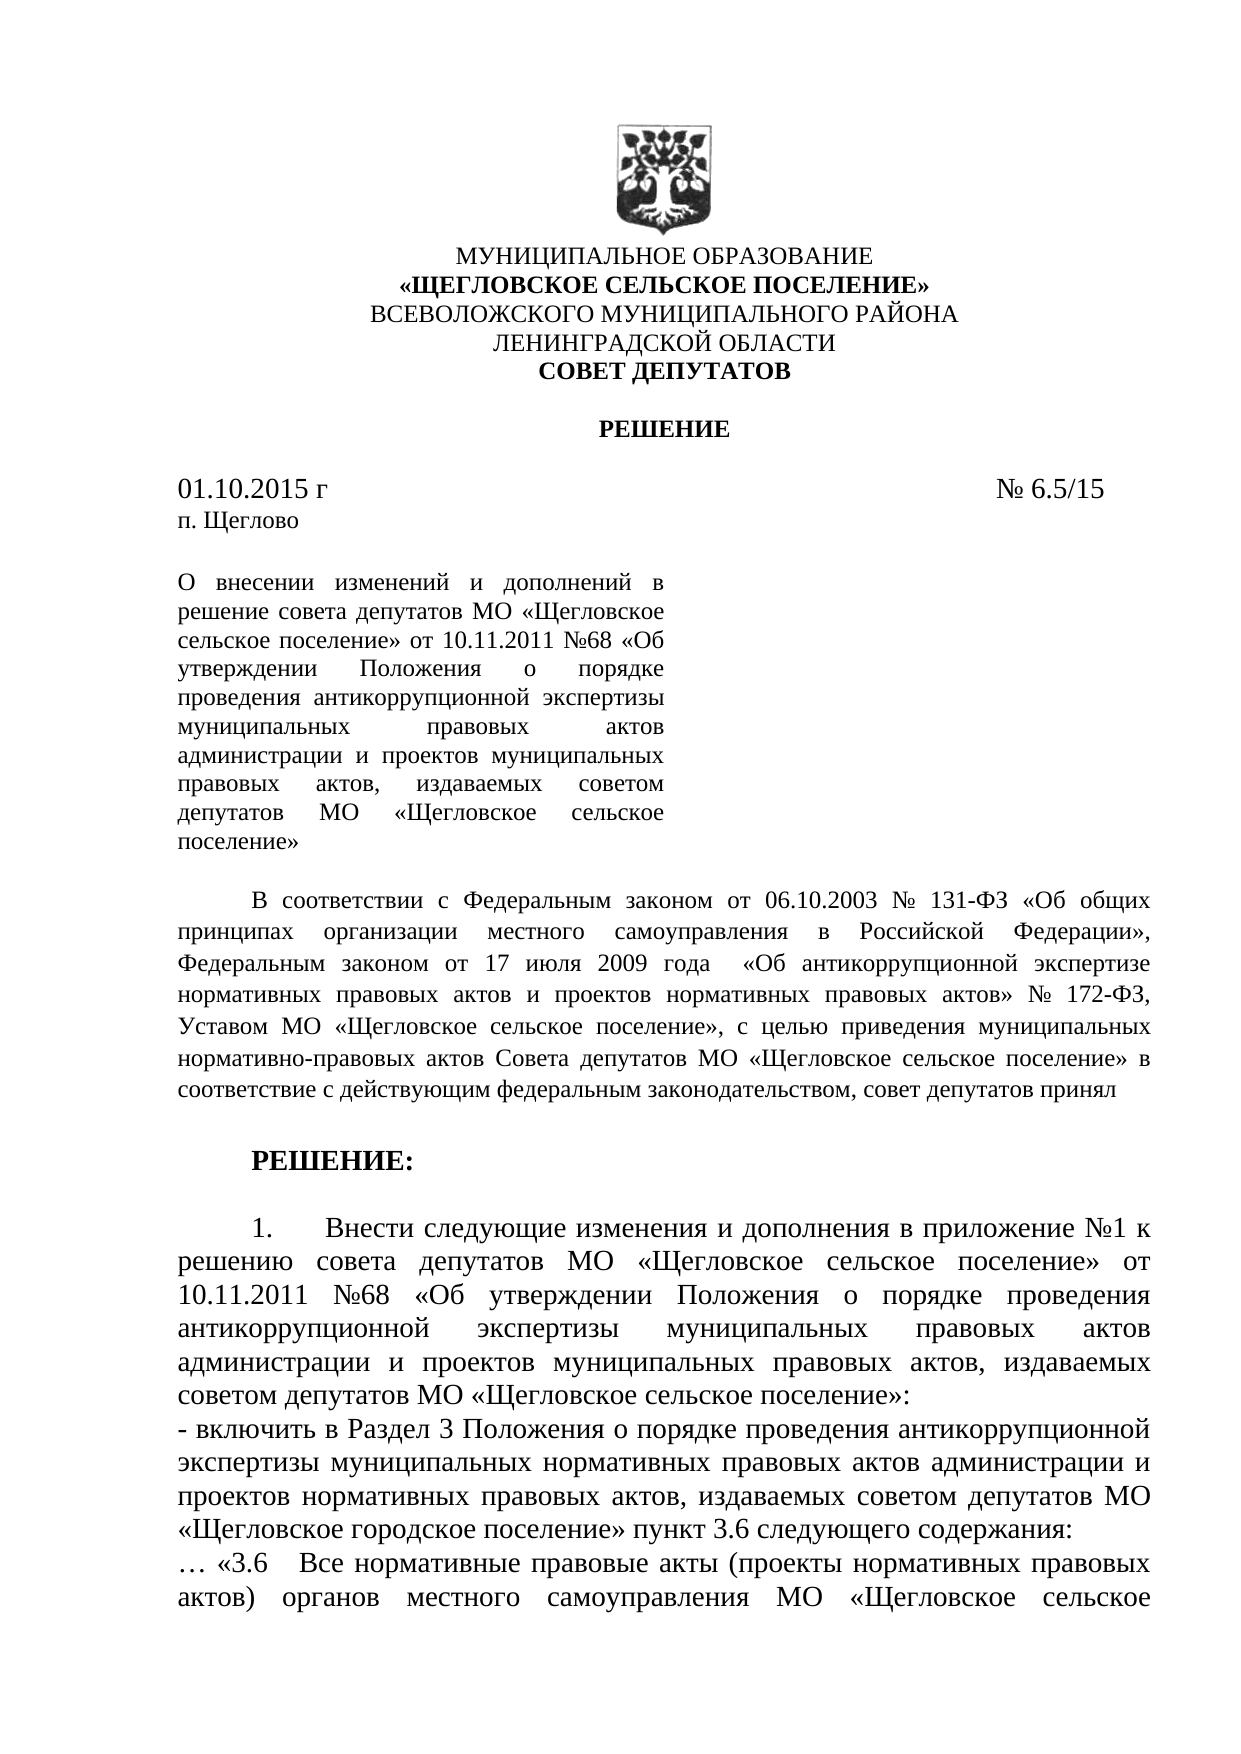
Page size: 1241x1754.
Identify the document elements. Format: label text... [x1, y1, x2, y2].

text «ЩЕГЛОВСКОЕ СЕЛЬСКОЕ ПОСЕЛЕНИЕ» [177, 270, 1152, 299]
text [177, 1545, 1152, 1612]
text В соответствии с Федеральным законом от 06.10.2003 № 131-ФЗ «Об общих принципах организации местного самоуправления в Российской Федерации», Федеральным законом от 17 июля 2009 года «Об антикоррупционной экспертизе нормативных правовых актов и проектов нормативных правовых актов» № 172-ФЗ, Уставом МО «Щегловское сельское поселение», с целью приведения муниципальных нормативно-правовых актов Совета депутатов МО «Щегловское сельское поселение» в соответствие с действующим федеральным законодательством, совет депутатов принял [177, 885, 1152, 1103]
text - включить в Раздел 3 Положения о порядке проведения антикоррупционной экспертизы муниципальных нормативных правовых актов администрации и проектов нормативных правовых актов, издаваемых советом депутатов МО «Щегловское городское поселение» пункт 3.6 следующего содержания: [177, 1411, 1152, 1545]
text РЕШЕНИЕ: [177, 1143, 1152, 1176]
text 01.10.2015 г № 6.5/15 [177, 471, 1152, 505]
text ЛЕНИНГРАДСКОЙ ОБЛАСТИ [177, 328, 1152, 356]
text п. Щеглово [177, 505, 1152, 534]
list Внести следующие изменения и дополнения в приложение №1 к решению совета депутатов МО «Щегловское сельское поселение» от 10.11.2011 №68 «Об утверждении Положения о порядке проведения антикоррупционной экспертизы муниципальных правовых актов администрации и проектов муниципальных правовых актов, издаваемых советом депутатов МО «Щегловское сельское поселение»: [177, 1210, 1152, 1411]
text ВСЕВОЛОЖСКОГО МУНИЦИПАЛЬНОГО РАЙОНА [177, 299, 1152, 328]
text СОВЕТ ДЕПУТАТОВ [177, 356, 1152, 385]
text РЕШЕНИЕ [177, 414, 1152, 443]
table_header О внесении изменений и дополнений в решение совета депутатов МО «Щегловское сельское поселение» от 10.11.2011 №68 «Об утверждении Положения о порядке проведения антикоррупционной экспертизы муниципальных правовых актов администрации и проектов муниципальных правовых актов, издаваемых советом депутатов МО «Щегловское сельское поселение» [166, 567, 721, 855]
text МУНИЦИПАЛЬНОЕ ОБРАЗОВАНИЕ [177, 241, 1152, 270]
